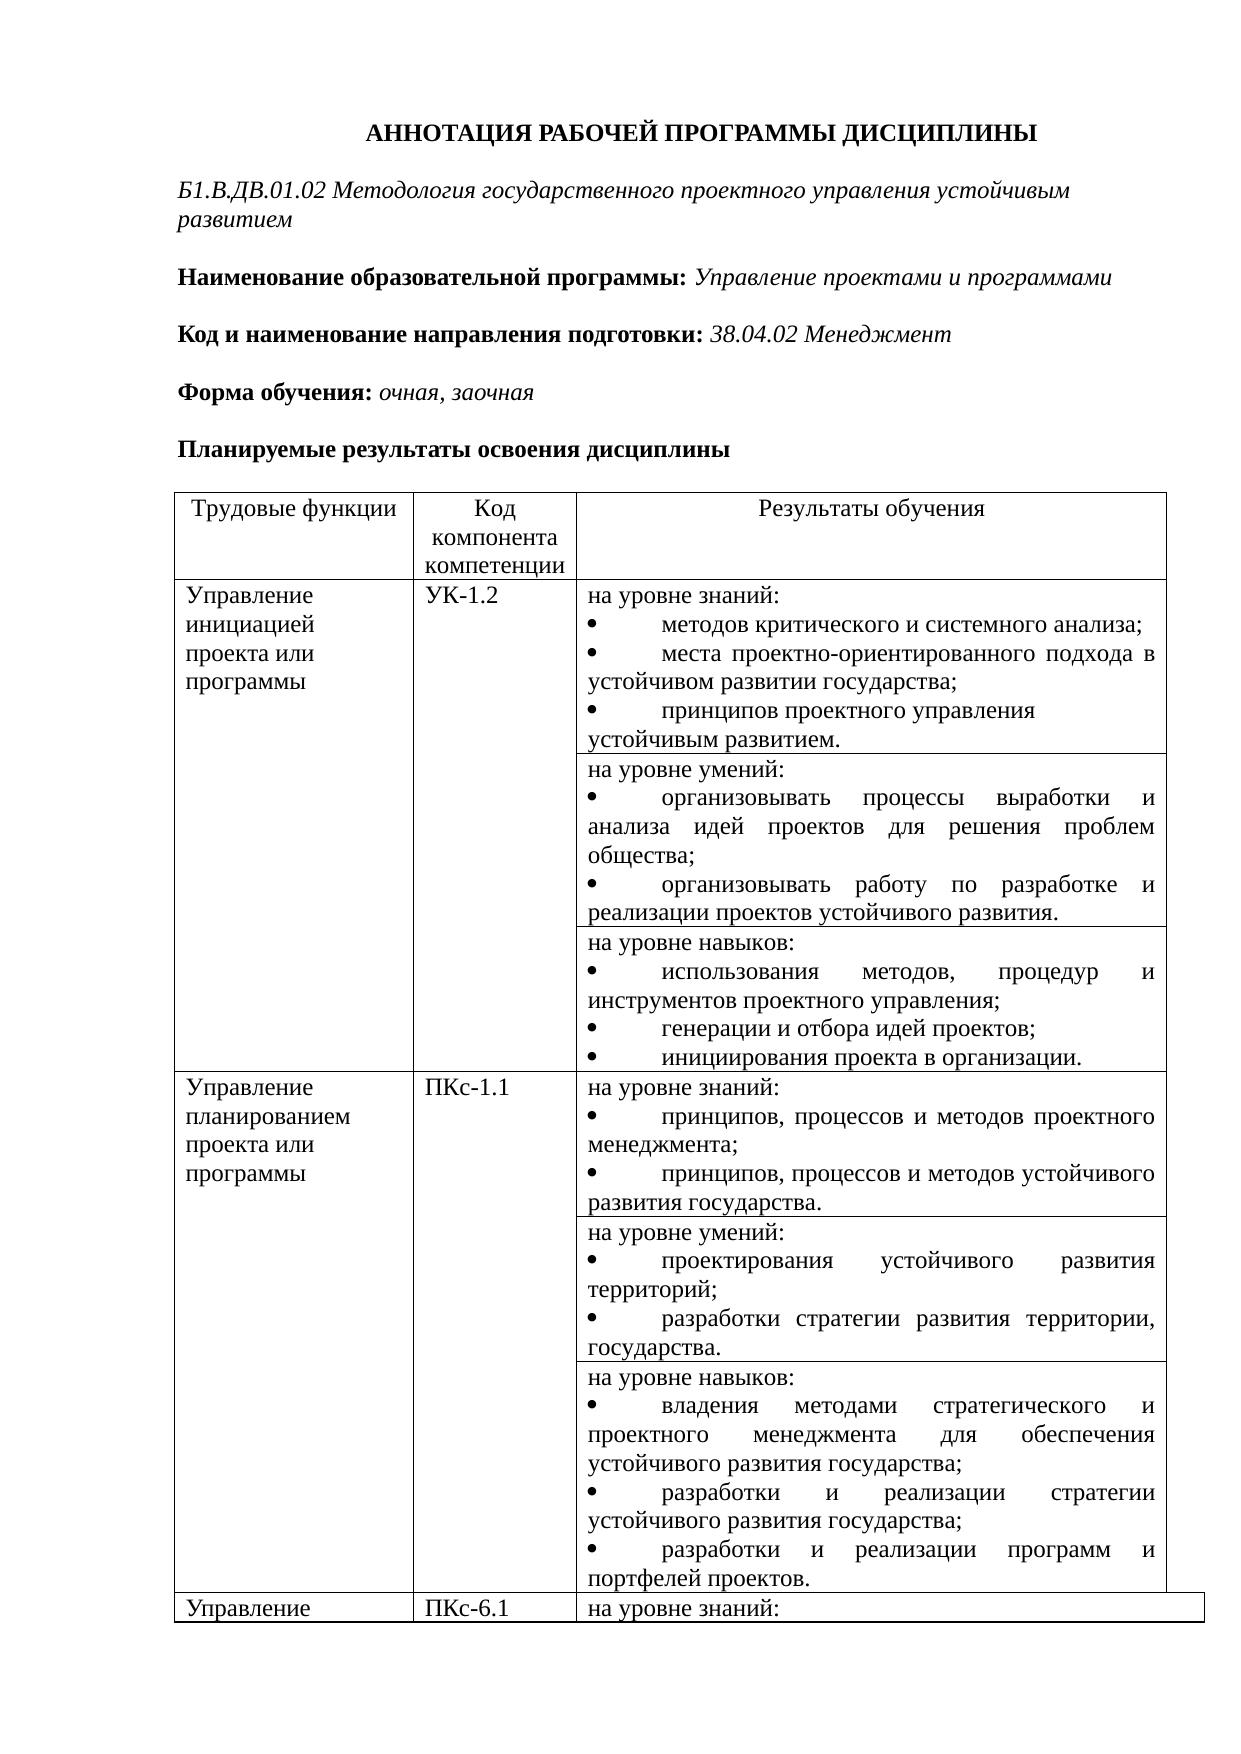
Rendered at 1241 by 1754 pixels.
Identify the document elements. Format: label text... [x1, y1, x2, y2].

text Б1.В.ДВ.01.02 Методология государственного проектного управления устойчивым развитием [177, 176, 1152, 233]
table_cell ПКс-6.1 [414, 1593, 576, 1621]
table_cell на уровне умений: проектирования устойчивого развития территорий; разработки стратегии развития территории, государства. [577, 1217, 1166, 1361]
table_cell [175, 1593, 413, 1621]
table_cell на уровне навыков: владения методами стратегического и проектного менеджмента для обеспечения устойчивого развития государства; разработки и реализации стратегии устойчивого развития государства; разработки и реализации программ и портфелей проектов. [577, 1362, 1166, 1592]
table_header Трудовые функции [175, 493, 413, 579]
text Код и наименование направления подготовки: 38.04.02 Менеджмент [177, 319, 1152, 348]
table_cell на уровне навыков: использования методов, процедур и инструментов проектного управления; генерации и отбора идей проектов; инициирования проекта в организации. [577, 927, 1166, 1071]
table_cell Управление инициацией проекта или программы [175, 580, 413, 1071]
table_cell Управление планированием проекта или программы [175, 1072, 413, 1592]
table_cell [577, 1593, 1204, 1621]
table_cell ПКс-1.1 [414, 1072, 576, 1592]
table_cell на уровне знаний: методов критического и системного анализа; места проектно-ориентированного подхода в устойчивом развитии государства; принципов проектного управления устойчивым развитием. [577, 580, 1166, 753]
table_header Код компонента компетенции [414, 493, 576, 579]
table_cell на уровне знаний: принципов, процессов и методов проектного менеджмента; принципов, процессов и методов устойчивого развития государства. [577, 1072, 1166, 1216]
table_header Результаты обучения [577, 493, 1166, 579]
table_cell на уровне умений: организовывать процессы выработки и анализа идей проектов для решения проблем общества; организовывать работу по разработке и реализации проектов устойчивого развития. [577, 754, 1166, 926]
text Форма обучения: очная, заочная [177, 377, 1152, 406]
text Планируемые результаты освоения дисциплины [177, 434, 1152, 463]
text АННОТАЦИЯ РАБОЧЕЙ ПРОГРАММЫ ДИСЦИПЛИНЫ [177, 118, 1152, 147]
text Наименование образовательной программы: Управление проектами и программами [177, 262, 1152, 291]
table_cell УК-1.2 [414, 580, 576, 1071]
